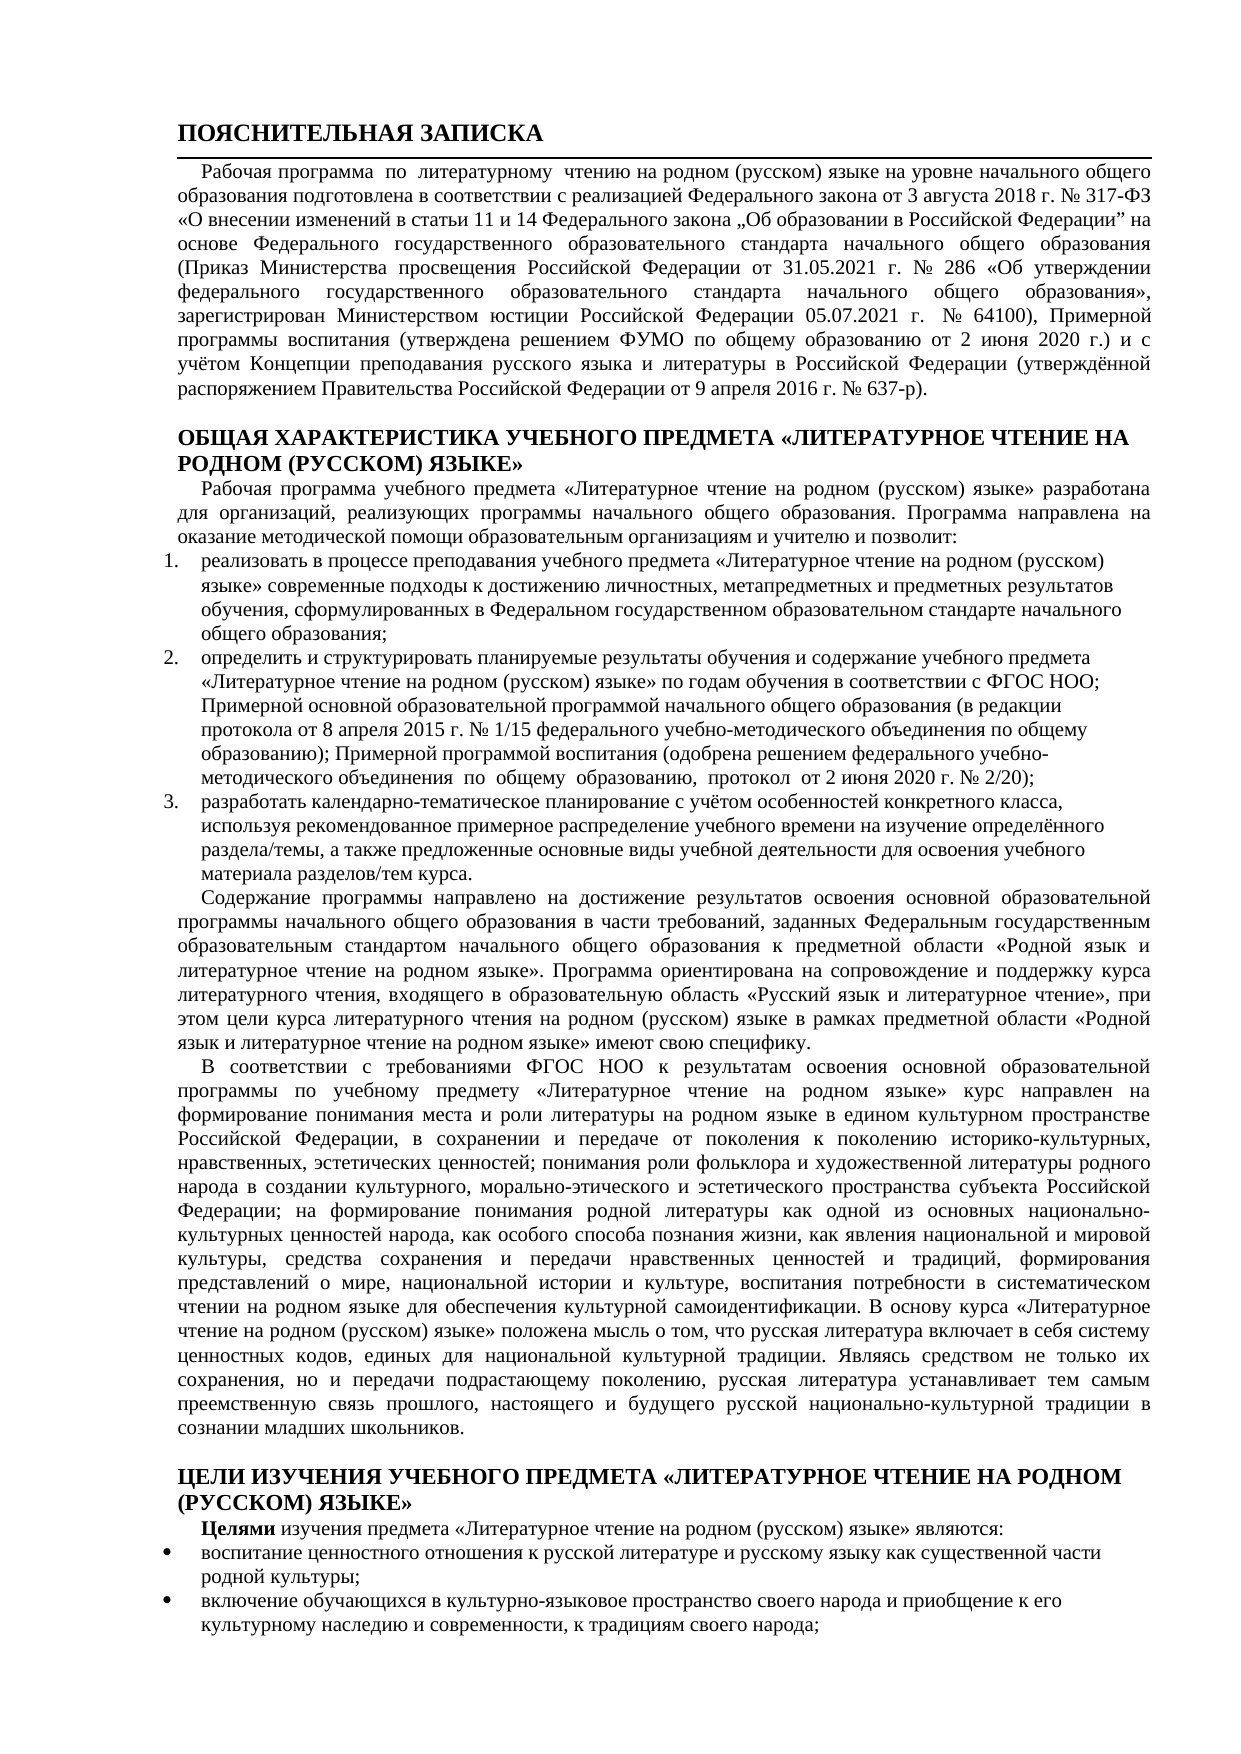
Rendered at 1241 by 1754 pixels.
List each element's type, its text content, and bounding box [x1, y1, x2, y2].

text Содержание программы направлено на достижение результатов освоения основной образовательной программы начального общего образования в части требований, заданных Федеральным государственным образовательным стандартом начального общего образования к предметной области «Родной язык и литературное чтение на родном языке». Программа ориентирована на сопровождение и поддержку курса литературного чтения, входящего в образовательную область «Русский язык и литературное чтение», при этом цели курса литературного чтения на родном (русском) языке в рамках предметной области «Родной язык и литературное чтение на родном языке» имеют свою специфику. [177, 885, 1152, 1054]
text ЦЕЛИ ИЗУЧЕНИЯ УЧЕБНОГО ПРЕДМЕТА «ЛИТЕРАТУРНОЕ ЧТЕНИЕ НА РОДНОМ (РУССКОМ) ЯЗЫКЕ» [177, 1463, 1152, 1516]
text Рабочая программа по литературному чтению на родном (русском) языке на уровне начального общего образования подготовлена в соответствии с реализацией Федерального закона от 3 августа 2018 г. № 317-ФЗ «О внесении изменений в статьи 11 и 14 Федерального закона „Об образовании в Российской Федерации” на основе Федерального государственного образовательного стандарта начального общего образования (Приказ Министерства просвещения Российской Федерации от 31.05.2021 г. № 286 «Об утверждении федерального государственного образовательного стандарта начального общего образования», зарегистрирован Министерством юстиции Российской Федерации 05.07.2021 г. № 64100), Примерной программы воспитания (утверждена решением ФУМО по общему образованию от 2 июня 2020 г.) и с учётом Концепции преподавания русского языка и литературы в Российской Федерации (утверждённой распоряжением Правительства Российской Федерации от 9 апреля 2016 г. № 637-р). [177, 159, 1152, 399]
list определить и структурировать планируемые результаты обучения и содержание учебного предмета «Литературное чтение на родном (русском) языке» по годам обучения в соответствии с ФГОС НОО; Примерной основной образовательной программой начального общего образования (в редакции протокола от 8 апреля 2015 г. № 1/15 федерального учебно-методического объединения по общему образованию); Примерной программой воспитания (одобрена решением федерального учебно-методического объединения по общему образованию, протокол от 2 июня 2020 г. № 2/20); [163, 645, 1152, 789]
text ОБЩАЯ ХАРАКТЕРИСТИКА УЧЕБНОГО ПРЕДМЕТА «ЛИТЕРАТУРНОЕ ЧТЕНИЕ НА РОДНОМ (РУССКОМ) ЯЗЫКЕ» [177, 423, 1152, 476]
text ПОЯСНИТЕЛЬНАЯ ЗАПИСКА [177, 118, 1152, 157]
text Целями изучения предмета «Литературное чтение на родном (русском) языке» являются: [177, 1516, 1152, 1539]
list разработать календарно-тематическое планирование с учётом особенностей конкретного класса, используя рекомендованное примерное распределение учебного времени на изучение определённого раздела/темы, а также предложенные основные виды учебной деятельности для освоения учебного материала разделов/тем курса. [163, 789, 1152, 885]
list воспитание ценностного отношения к русской литературе и русскому языку как существенной части родной культуры; [163, 1539, 1152, 1588]
list реализовать в процессе преподавания учебного предмета «Литературное чтение на родном (русском) языке» современные подходы к достижению личностных, метапредметных и предметных результатов обучения, сформулированных в Федеральном государственном образовательном стандарте начального общего образования; [163, 548, 1152, 645]
text В соответствии с требованиями ФГОС НОО к результатам освоения основной образовательной программы по учебному предмету «Литературное чтение на родном языке» курс направлен на формирование понимания места и роли литературы на родном языке в едином культурном пространстве Российской Федерации, в сохранении и передаче от поколения к поколению историко-культурных, нравственных, эстетических ценностей; понимания роли фольклора и художественной литературы родного народа в создании культурного, морально-этического и эстетического пространства субъекта Российской Федерации; на формирование понимания родной литературы как одной из основных национально-культурных ценностей народа, как особого способа познания жизни, как явления национальной и мировой культуры, средства сохранения и передачи нравственных ценностей и традиций, формирования представлений о мире, национальной истории и культуре, воспитания потребности в систематическом чтении на родном языке для обеспечения культурной самоидентификации. В основу курса «Литературное чтение на родном (русском) языке» положена мысль о том, что русская литература включает в себя систему ценностных кодов, единых для национальной культурной традиции. Являясь средством не только их сохранения, но и передачи подрастающему поколению, русская литература устанавливает тем самым преемственную связь прошлого, настоящего и будущего русской национально-культурной традиции в сознании младших школьников. [177, 1054, 1152, 1439]
text Рабочая программа учебного предмета «Литературное чтение на родном (русском) языке» разработана для организаций, реализующих программы начального общего образования. Программа направлена на оказание методической помощи образовательным организациям и учителю и позволит: [177, 476, 1152, 548]
list включение обучающихся в культурно-языковое пространство своего народа и приобщение к его культурному наследию и современности, к традициям своего народа; [163, 1588, 1152, 1636]
